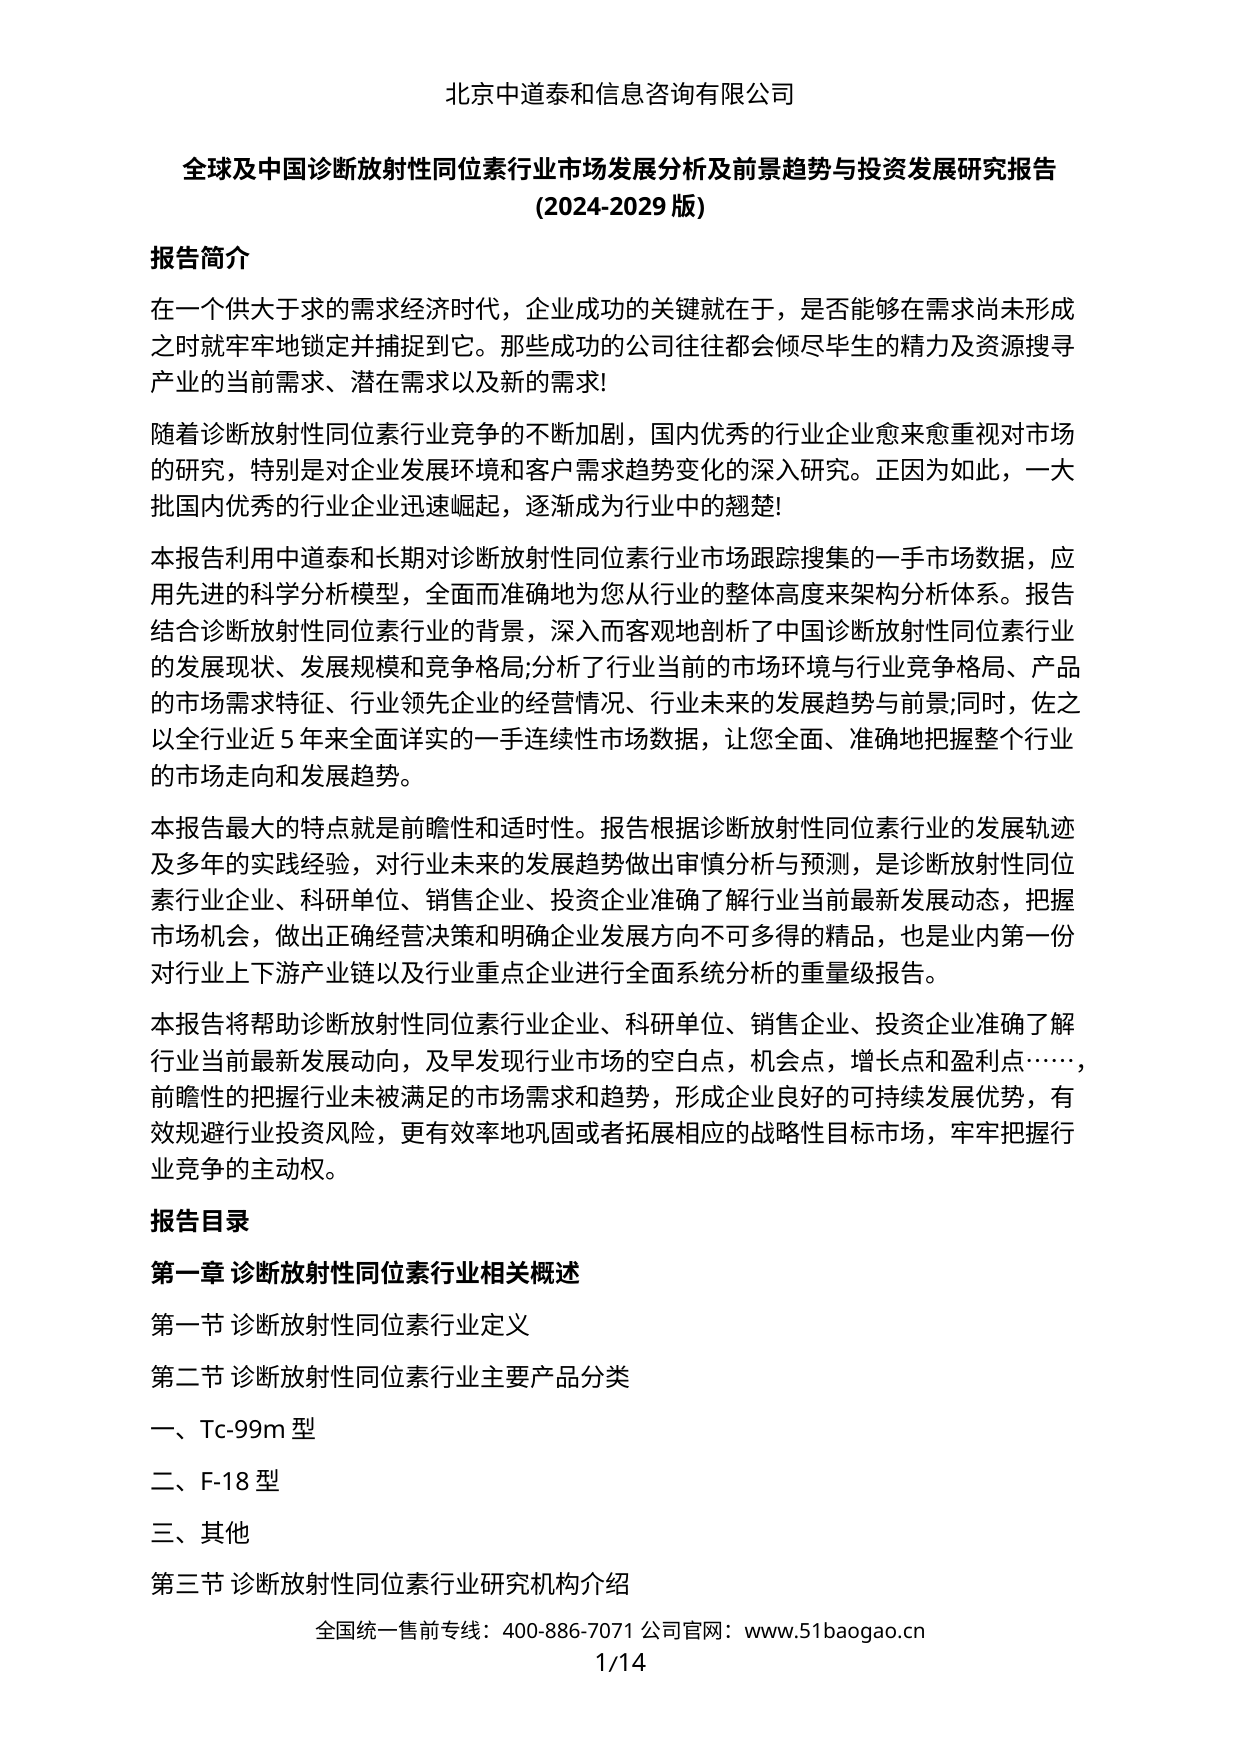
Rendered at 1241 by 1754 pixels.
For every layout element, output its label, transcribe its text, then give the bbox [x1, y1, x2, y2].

text 本报告利用中道泰和长期对诊断放射性同位素行业市场跟踪搜集的一手市场数据，应用先进的科学分析模型，全面而准确地为您从行业的整体高度来架构分析体系。报告结合诊断放射性同位素行业的背景，深入而客观地剖析了中国诊断放射性同位素行业的发展现状、发展规模和竞争格局;分析了行业当前的市场环境与行业竞争格局、产品的市场需求特征、行业领先企业的经营情况、行业未来的发展趋势与前景;同时，佐之以全行业近5年来全面详实的一手连续性市场数据，让您全面、准确地把握整个行业的市场走向和发展趋势。 [150, 539, 1090, 792]
text 报告目录 [150, 1202, 1090, 1238]
text 二、F-18型 [150, 1461, 1090, 1497]
text 报告简介 [150, 238, 1090, 274]
text 全球及中国诊断放射性同位素行业市场发展分析及前景趋势与投资发展研究报告(2024-2029版) [150, 150, 1090, 222]
text 一、Tc-99m型 [150, 1409, 1090, 1446]
text 在一个供大于求的需求经济时代，企业成功的关键就在于，是否能够在需求尚未形成之时就牢牢地锁定并捕捉到它。那些成功的公司往往都会倾尽毕生的精力及资源搜寻产业的当前需求、潜在需求以及新的需求! [150, 290, 1090, 399]
text 第三节 诊断放射性同位素行业研究机构介绍 [150, 1565, 1090, 1601]
text 第一节 诊断放射性同位素行业定义 [150, 1306, 1090, 1342]
text 第一章 诊断放射性同位素行业相关概述 [150, 1254, 1090, 1290]
text 第二节 诊断放射性同位素行业主要产品分类 [150, 1357, 1090, 1394]
text 随着诊断放射性同位素行业竞争的不断加剧，国内优秀的行业企业愈来愈重视对市场的研究，特别是对企业发展环境和客户需求趋势变化的深入研究。正因为如此，一大批国内优秀的行业企业迅速崛起，逐渐成为行业中的翘楚! [150, 414, 1090, 523]
text 三、其他 [150, 1513, 1090, 1549]
text 本报告将帮助诊断放射性同位素行业企业、科研单位、销售企业、投资企业准确了解行业当前最新发展动向，及早发现行业市场的空白点，机会点，增长点和盈利点……，前瞻性的把握行业未被满足的市场需求和趋势，形成企业良好的可持续发展优势，有效规避行业投资风险，更有效率地巩固或者拓展相应的战略性目标市场，牢牢把握行业竞争的主动权。 [150, 1005, 1090, 1186]
text 本报告最大的特点就是前瞻性和适时性。报告根据诊断放射性同位素行业的发展轨迹及多年的实践经验，对行业未来的发展趋势做出审慎分析与预测，是诊断放射性同位素行业企业、科研单位、销售企业、投资企业准确了解行业当前最新发展动态，把握市场机会，做出正确经营决策和明确企业发展方向不可多得的精品，也是业内第一份对行业上下游产业链以及行业重点企业进行全面系统分析的重量级报告。 [150, 808, 1090, 989]
